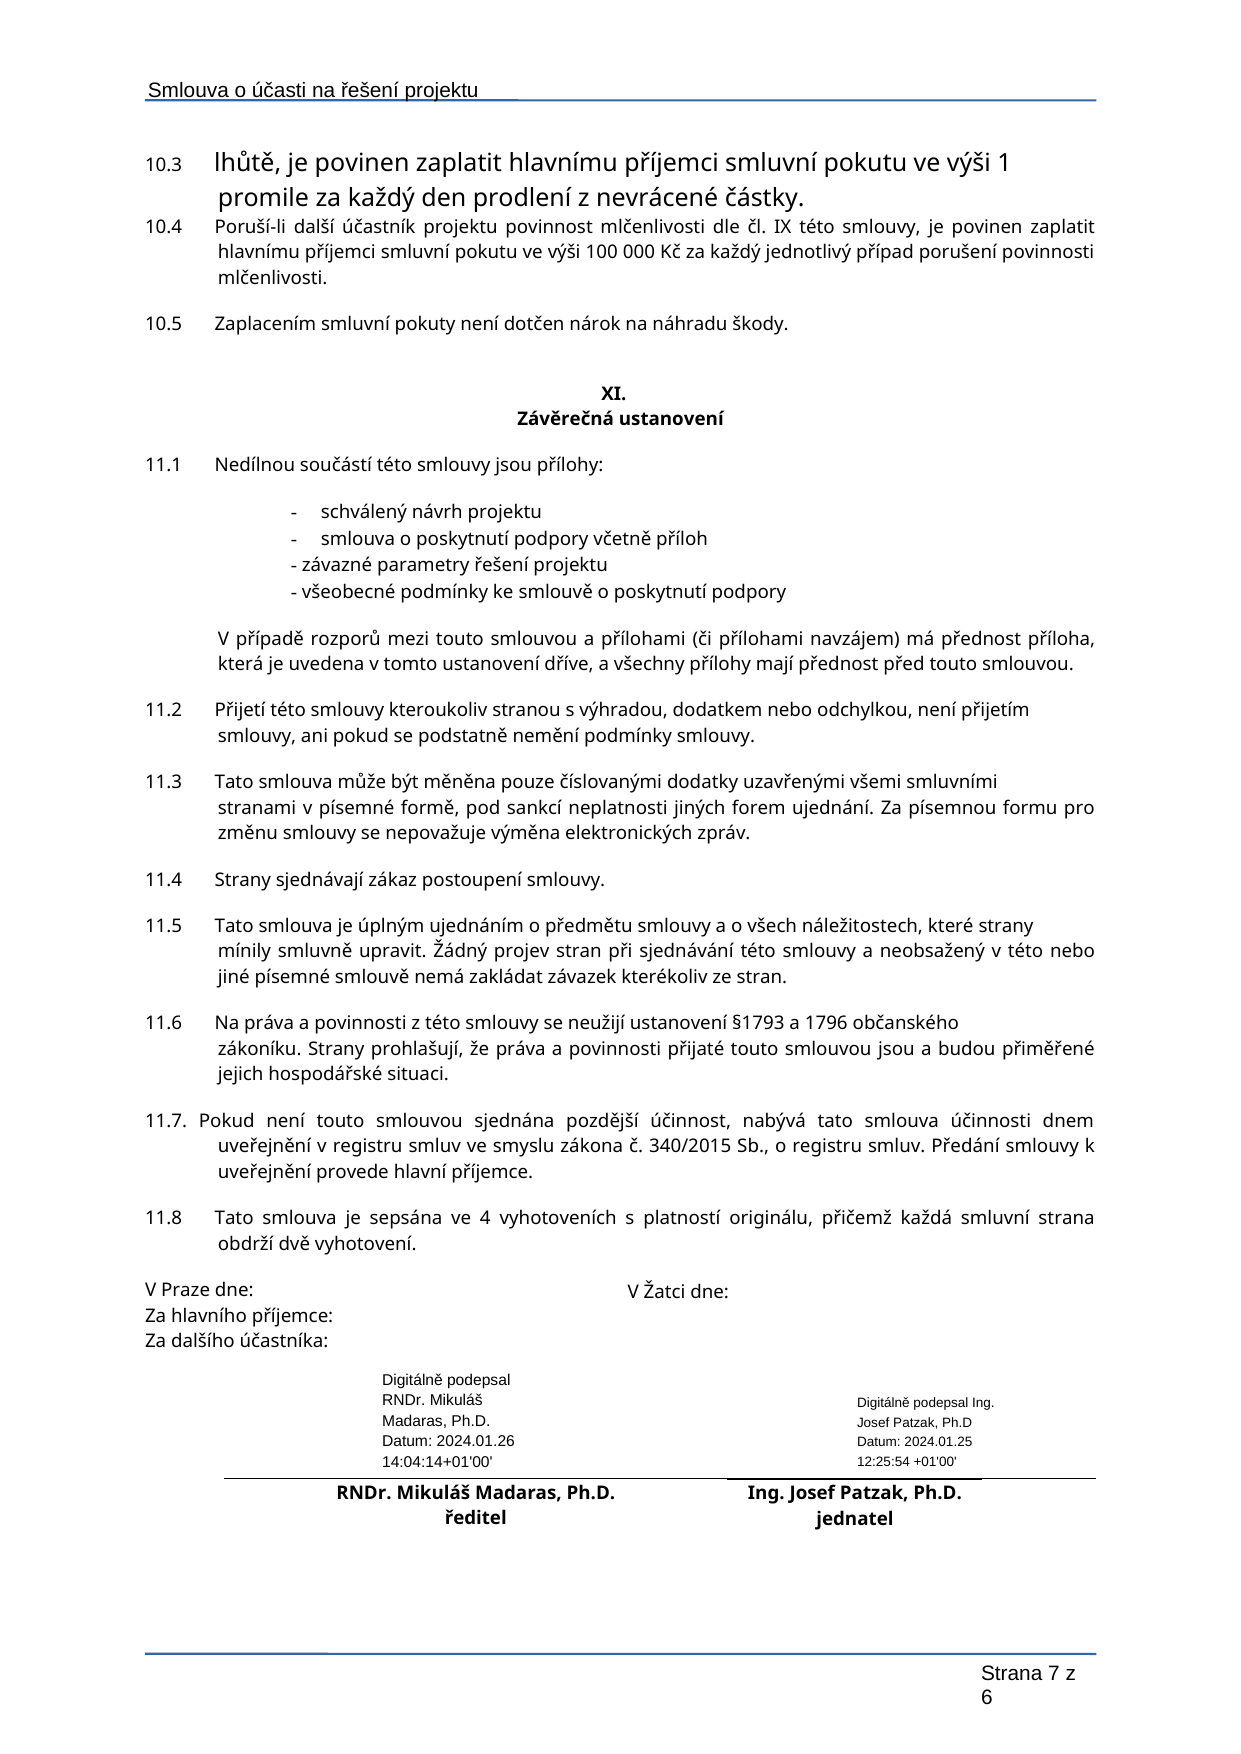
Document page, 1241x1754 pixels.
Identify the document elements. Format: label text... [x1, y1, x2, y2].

text smlouvy, ani pokud se podstatně nemění podmínky smlouvy. [218, 722, 1096, 748]
list Tato smlouva může být měněna pouze číslovanými dodatky uzavřenými všemi smluvními [145, 768, 1096, 794]
text Za dalšího účastníka: [145, 1327, 489, 1353]
text Závěrečná ustanovení [145, 405, 1096, 431]
text XI. [601, 380, 1096, 405]
list Zaplacením smluvní pokuty není dotčen nárok na náhradu škody. [145, 311, 1096, 336]
list Poruší-li další účastník projektu povinnost mlčenlivosti dle čl. IX této smlouvy, je povinen zaplatit hlavnímu příjemci smluvní pokutu ve výši 100 000 Kč za každý jednotlivý případ porušení povinnosti mlčenlivosti. [145, 213, 1096, 290]
text - schválený návrh projektu [291, 498, 1096, 524]
text V případě rozporů mezi touto smlouvou a přílohami (či přílohami navzájem) má přednost příloha, která je uvedena v tomto ustanovení dříve, a všechny přílohy mají přednost před touto smlouvou. [218, 625, 1096, 676]
text 11.1 Nedílnou součástí této smlouvy jsou přílohy: [145, 452, 1096, 477]
text - všeobecné podmínky ke smlouvě o poskytnutí podpory [291, 578, 1096, 604]
text Digitálně podepsal RNDr. Mikuláš Madaras, Ph.D. Datum: 2024.01.26 14:04:14+01'00' [382, 1370, 523, 1471]
list Tato smlouva je úplným ujednáním o předmětu smlouvy a o všech náležitostech, které strany [145, 912, 1096, 938]
text - smlouva o poskytnutí podpory včetně příloh [291, 525, 1096, 550]
text V Praze dne: [145, 1276, 1096, 1302]
text 11.7. Pokud není touto smlouvou sjednána pozdější účinnost, nabývá tato smlouva účinnosti dnem uveřejnění v registru smluv ve smyslu zákona č. 340/2015 Sb., o registru smluv. Předání smlouvy k uveřejnění provede hlavní příjemce. [145, 1107, 1096, 1184]
text RNDr. Mikuláš Madaras, Ph.D. ředitel [224, 1479, 1096, 1530]
text Digitálně podepsal Ing. Josef Patzak, Ph.D Datum: 2024.01.25 12:25:54 +01'00' [857, 1395, 1017, 1469]
list Strany sjednávají zákaz postoupení smlouvy. [145, 866, 1096, 891]
text zákoníku. Strany prohlašují, že práva a povinnosti přijaté touto smlouvou jsou a budou přiměřené jejich hospodářské situaci. [218, 1035, 1096, 1086]
text Za hlavního příjemce: [145, 1302, 489, 1327]
text stranami v písemné formě, pod sankcí neplatnosti jiných forem ujednání. Za písemnou formu pro změnu smlouvy se nepovažuje výměna elektronických zpráv. [218, 794, 1096, 845]
list Tato smlouva je sepsána ve 4 vyhotoveních s platností originálu, přičemž každá smluvní strana obdrží dvě vyhotovení. [145, 1204, 1096, 1256]
list Na práva a povinnosti z této smlouvy se neužijí ustanovení §1793 a 1796 občanského [145, 1010, 1096, 1035]
text - závazné parametry řešení projektu [291, 552, 1096, 577]
text 11.2 Přijetí této smlouvy kteroukoliv stranou s výhradou, dodatkem nebo odchylkou, není přijetím [145, 697, 1096, 722]
text mínily smluvně upravit. Žádný projev stran při sjednávání této smlouvy a neobsažený v této nebo jiné písemné smlouvě nemá zakládat závazek kterékoliv ze stran. [218, 938, 1096, 989]
list Pokud poskytovatel podpory neuzná náklady projektu dalšího účastníka nebo jejich část, je další účastník povinen vrátit neuznané náklady nebo jejich část ve lhůtě stanovené hlavním příjemcem. Nevrátí-li další účastník projektu neuznané náklady nebo jejich část ve stanovenélhůtě, je povinen zaplatit hlavnímu příjemci smluvní pokutu ve výši 1 promile za každý den prodlení z nevrácené částky. [145, 145, 1096, 213]
